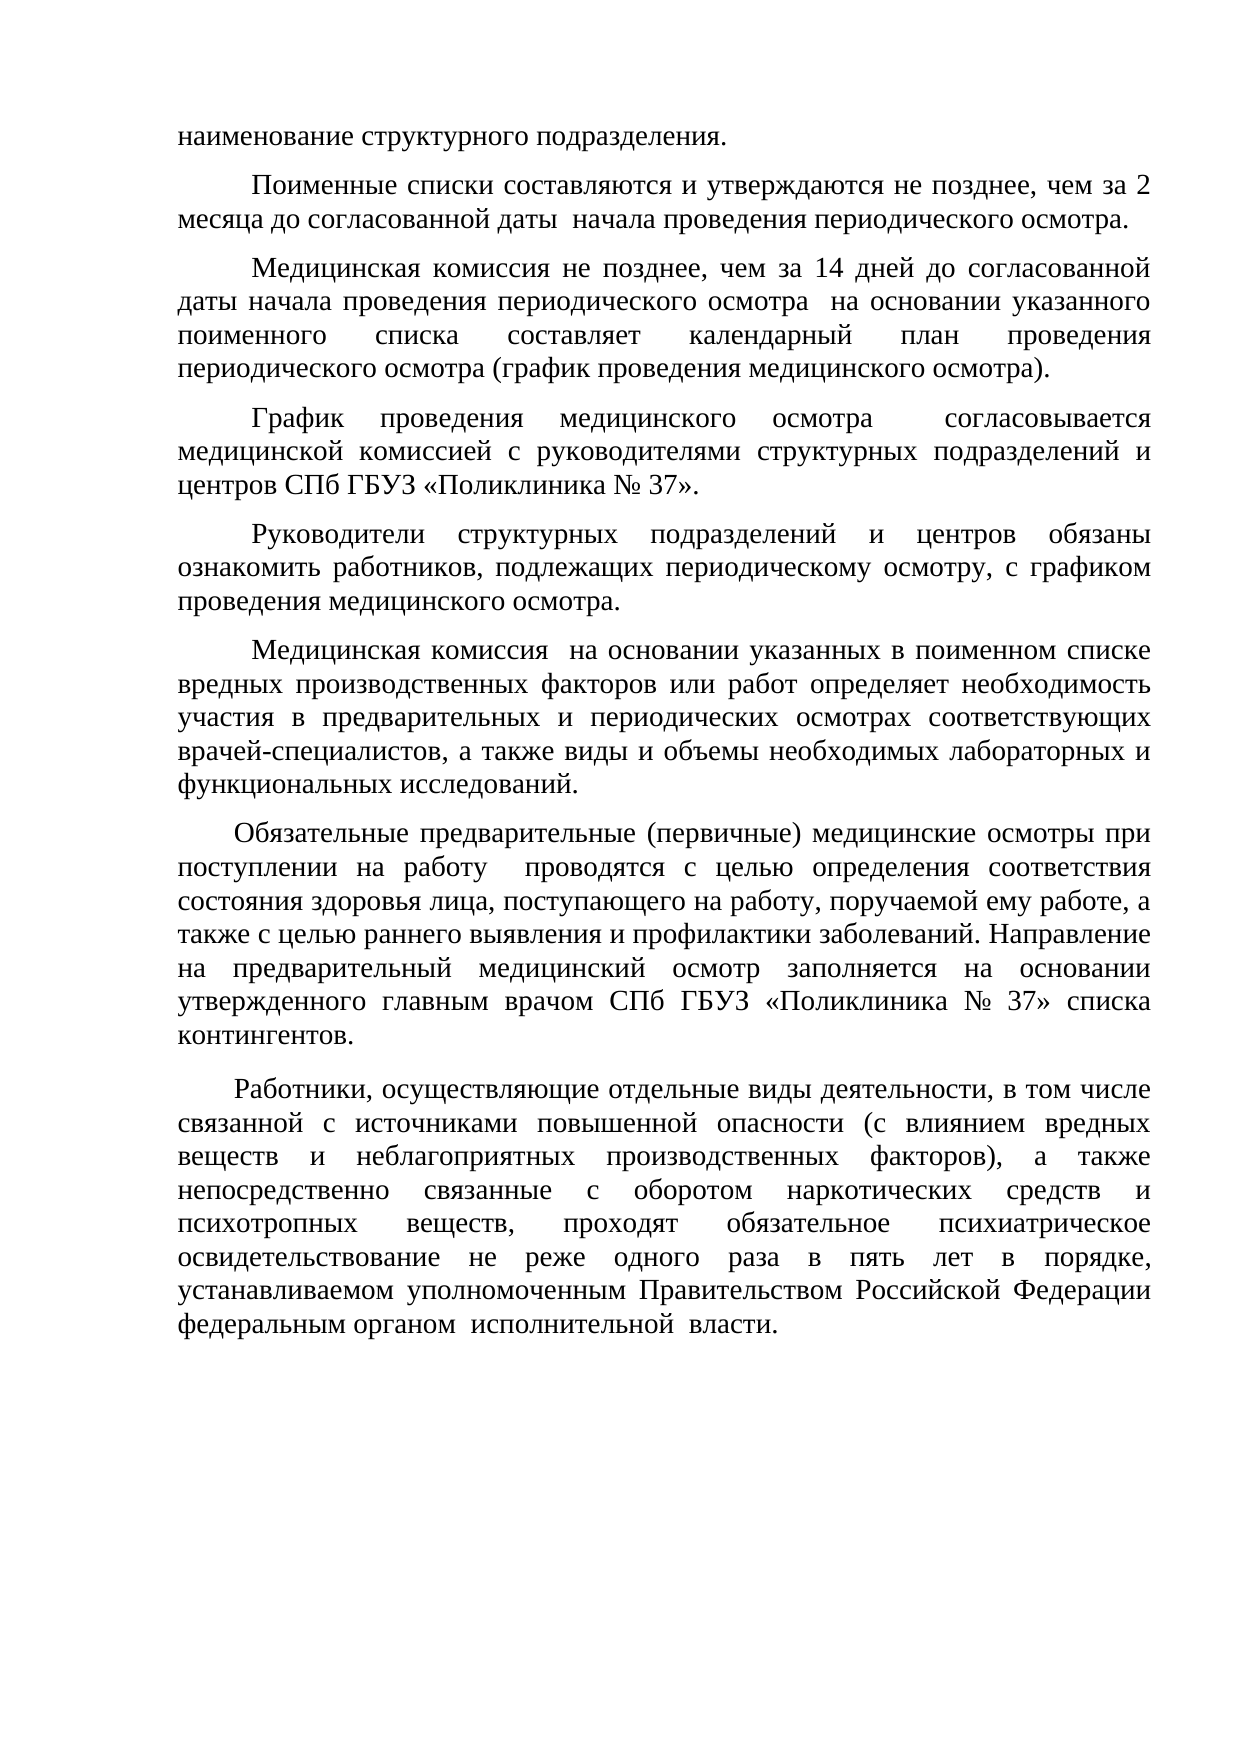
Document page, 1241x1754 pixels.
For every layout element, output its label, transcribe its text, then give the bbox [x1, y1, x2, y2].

text наименование структурного подразделения. [177, 118, 1152, 152]
text Медицинская комиссия на основании указанных в поименном списке вредных производственных факторов или работ определяет необходимость участия в предварительных и периодических осмотрах соответствующих врачей-специалистов, а также виды и объемы необходимых лабораторных и функциональных исследований. [177, 632, 1152, 800]
text Медицинская комиссия не позднее, чем за 14 дней до согласованной даты начала проведения периодического осмотра на основании указанного поименного списка составляет календарный план проведения периодического осмотра (график проведения медицинского осмотра). [177, 250, 1152, 384]
text График проведения медицинского осмотра согласовывается медицинской комиссией с руководителями структурных подразделений и центров СПб ГБУЗ «Поликлиника № 37». [177, 400, 1152, 500]
text Поименные списки составляются и утверждаются не позднее, чем за 2 месяца до согласованной даты начала проведения периодического осмотра. [177, 167, 1152, 234]
text Работники, осуществляющие отдельные виды деятельности, в том числе связанной с источниками повышенной опасности (с влиянием вредных веществ и неблагоприятных производственных факторов), а также непосредственно связанные с оборотом наркотических средств и психотропных веществ, проходят обязательное психиатрическое освидетельствование не реже одного раза в пять лет в порядке, устанавливаемом уполномоченным Правительством Российской Федерации федеральным органом исполнительной власти. [177, 1071, 1152, 1339]
text Обязательные предварительные (первичные) медицинские осмотры при поступлении на работу проводятся с целью определения соответствия состояния здоровья лица, поступающего на работу, поручаемой ему работе, а также с целью раннего выявления и профилактики заболеваний. Направление на предварительный медицинский осмотр заполняется на основании утвержденного главным врачом СПб ГБУЗ «Поликлиника № 37» списка контингентов. [177, 816, 1152, 1050]
text Руководители структурных подразделений и центров обязаны ознакомить работников, подлежащих периодическому осмотру, с графиком проведения медицинского осмотра. [177, 516, 1152, 617]
